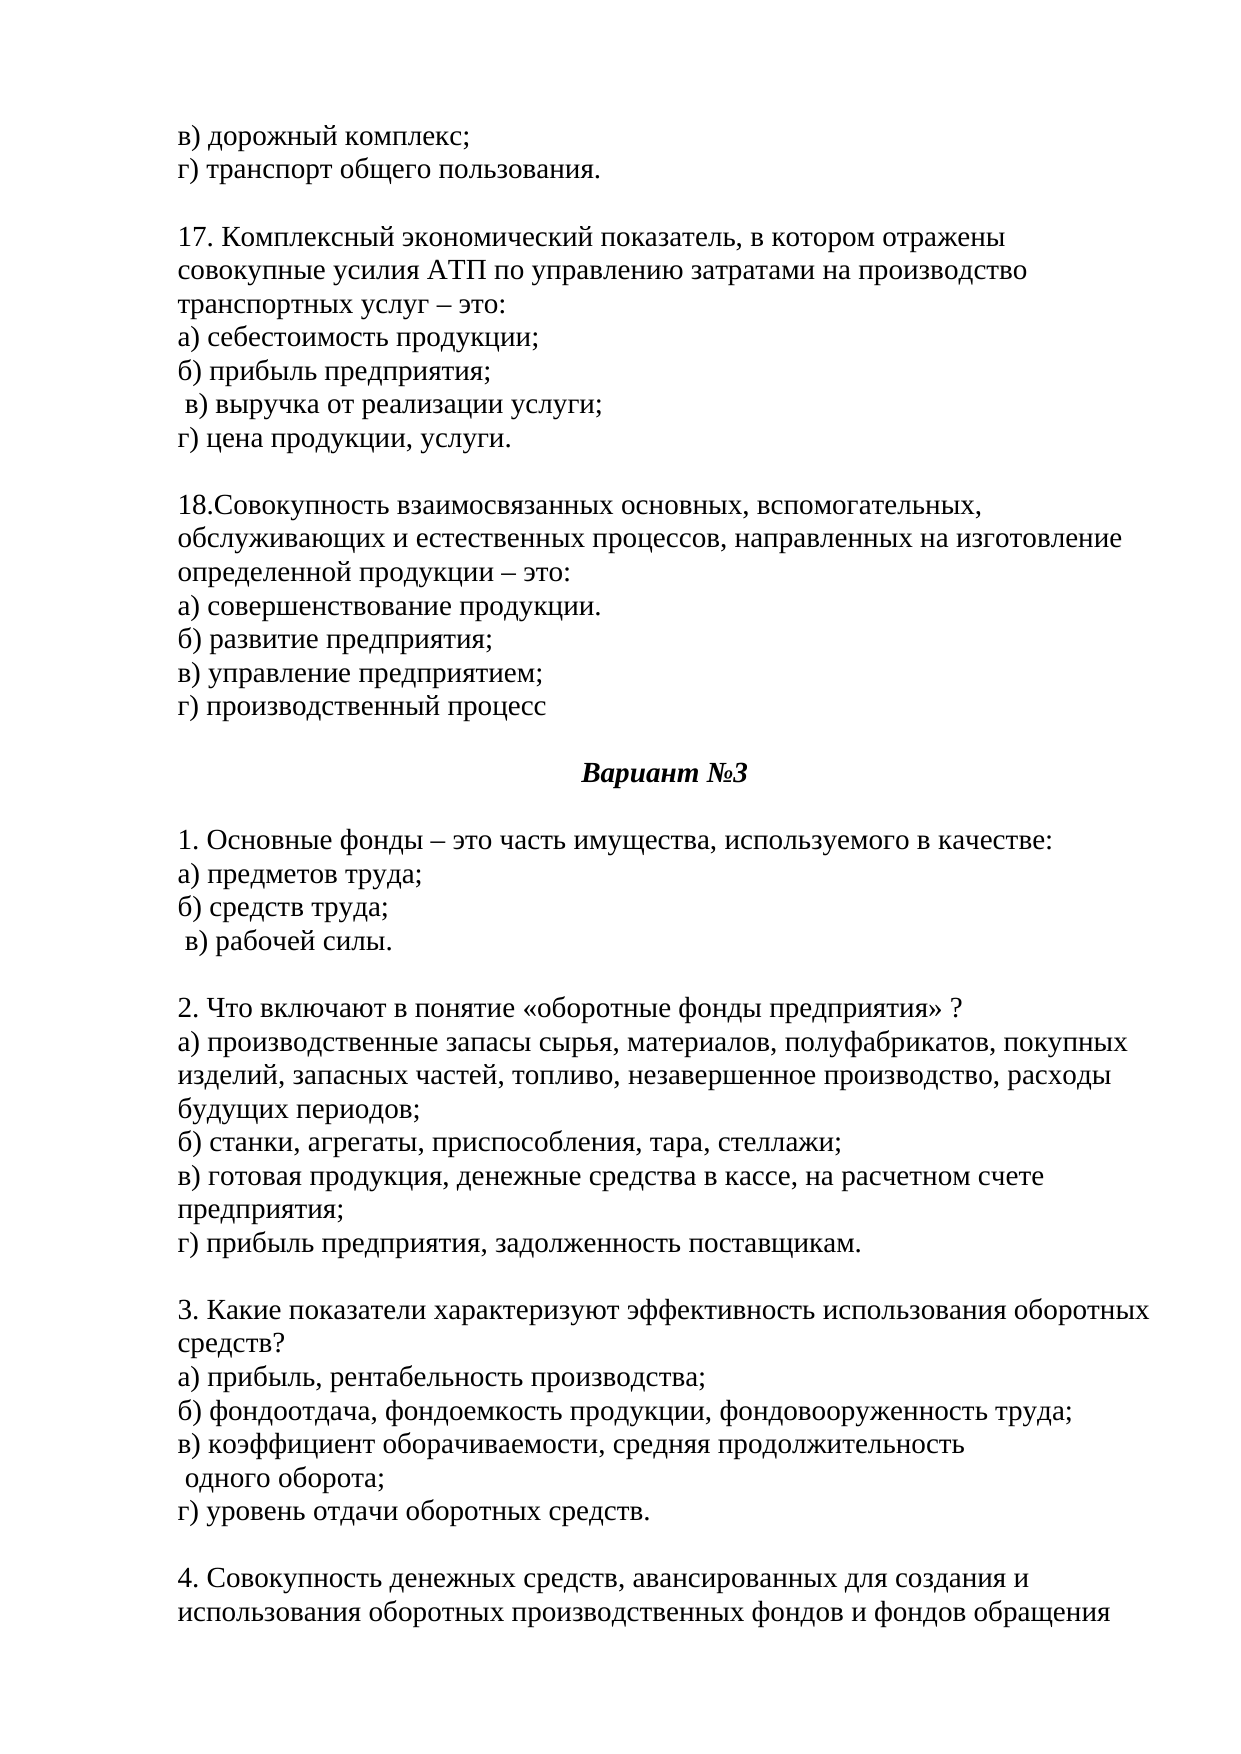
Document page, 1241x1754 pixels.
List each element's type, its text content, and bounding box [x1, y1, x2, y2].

text 1. Основные фонды – это часть имущества, используемого в качестве: [177, 822, 1152, 856]
text а) предметов труда; б) средств труда; [177, 856, 1152, 923]
text г) производственный процесс [177, 688, 1152, 722]
text 18.Совокупность взаимосвязанных основных, вспомогательных, обслуживающих и естественных процессов, направленных на изготовление определенной продукции – это: [177, 487, 1152, 588]
text а) себестоимость продукции; [177, 319, 1152, 353]
text в) рабочей силы. [177, 923, 1152, 957]
text одного оборота; г) уровень отдачи оборотных средств. [177, 1460, 1152, 1527]
text в) выручка от реализации услуги; [177, 386, 1152, 420]
text а) прибыль, рентабельность производства; б) фондоотдача, фондоемкость продукции, фондовооруженность труда; в) коэффициент оборачиваемости, средняя продолжительность [177, 1359, 1152, 1460]
text г) цена продукции, услуги. [177, 420, 1152, 453]
text г) транспорт общего пользования. [177, 152, 1152, 185]
text 17. Комплексный экономический показатель, в котором отражены совокупные усилия АТП по управлению затратами на производство транспортных услуг – это: [177, 219, 1152, 319]
text в) дорожный комплекс; [177, 118, 1152, 152]
text Вариант №3 [177, 755, 1152, 789]
text а) совершенствование продукции. [177, 588, 1152, 621]
text 3. Какие показатели характеризуют эффективность использования оборотных средств? [177, 1292, 1152, 1359]
text б) прибыль предприятия; [177, 353, 1152, 386]
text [177, 1560, 1152, 1627]
text а) производственные запасы сырья, материалов, полуфабрикатов, покупных изделий, запасных частей, топливо, незавершенное производство, расходы будущих периодов; [177, 1024, 1152, 1124]
text б) станки, агрегаты, приспособления, тара, стеллажи; [177, 1124, 1152, 1158]
text в) готовая продукция, денежные средства в кассе, на расчетном счете предприятия; г) прибыль предприятия, задолженность поставщикам. [177, 1158, 1152, 1258]
text б) развитие предприятия; [177, 621, 1152, 655]
text 2. Что включают в понятие «оборотные фонды предприятия» ? [177, 990, 1152, 1024]
text в) управление предприятием; [177, 655, 1152, 688]
